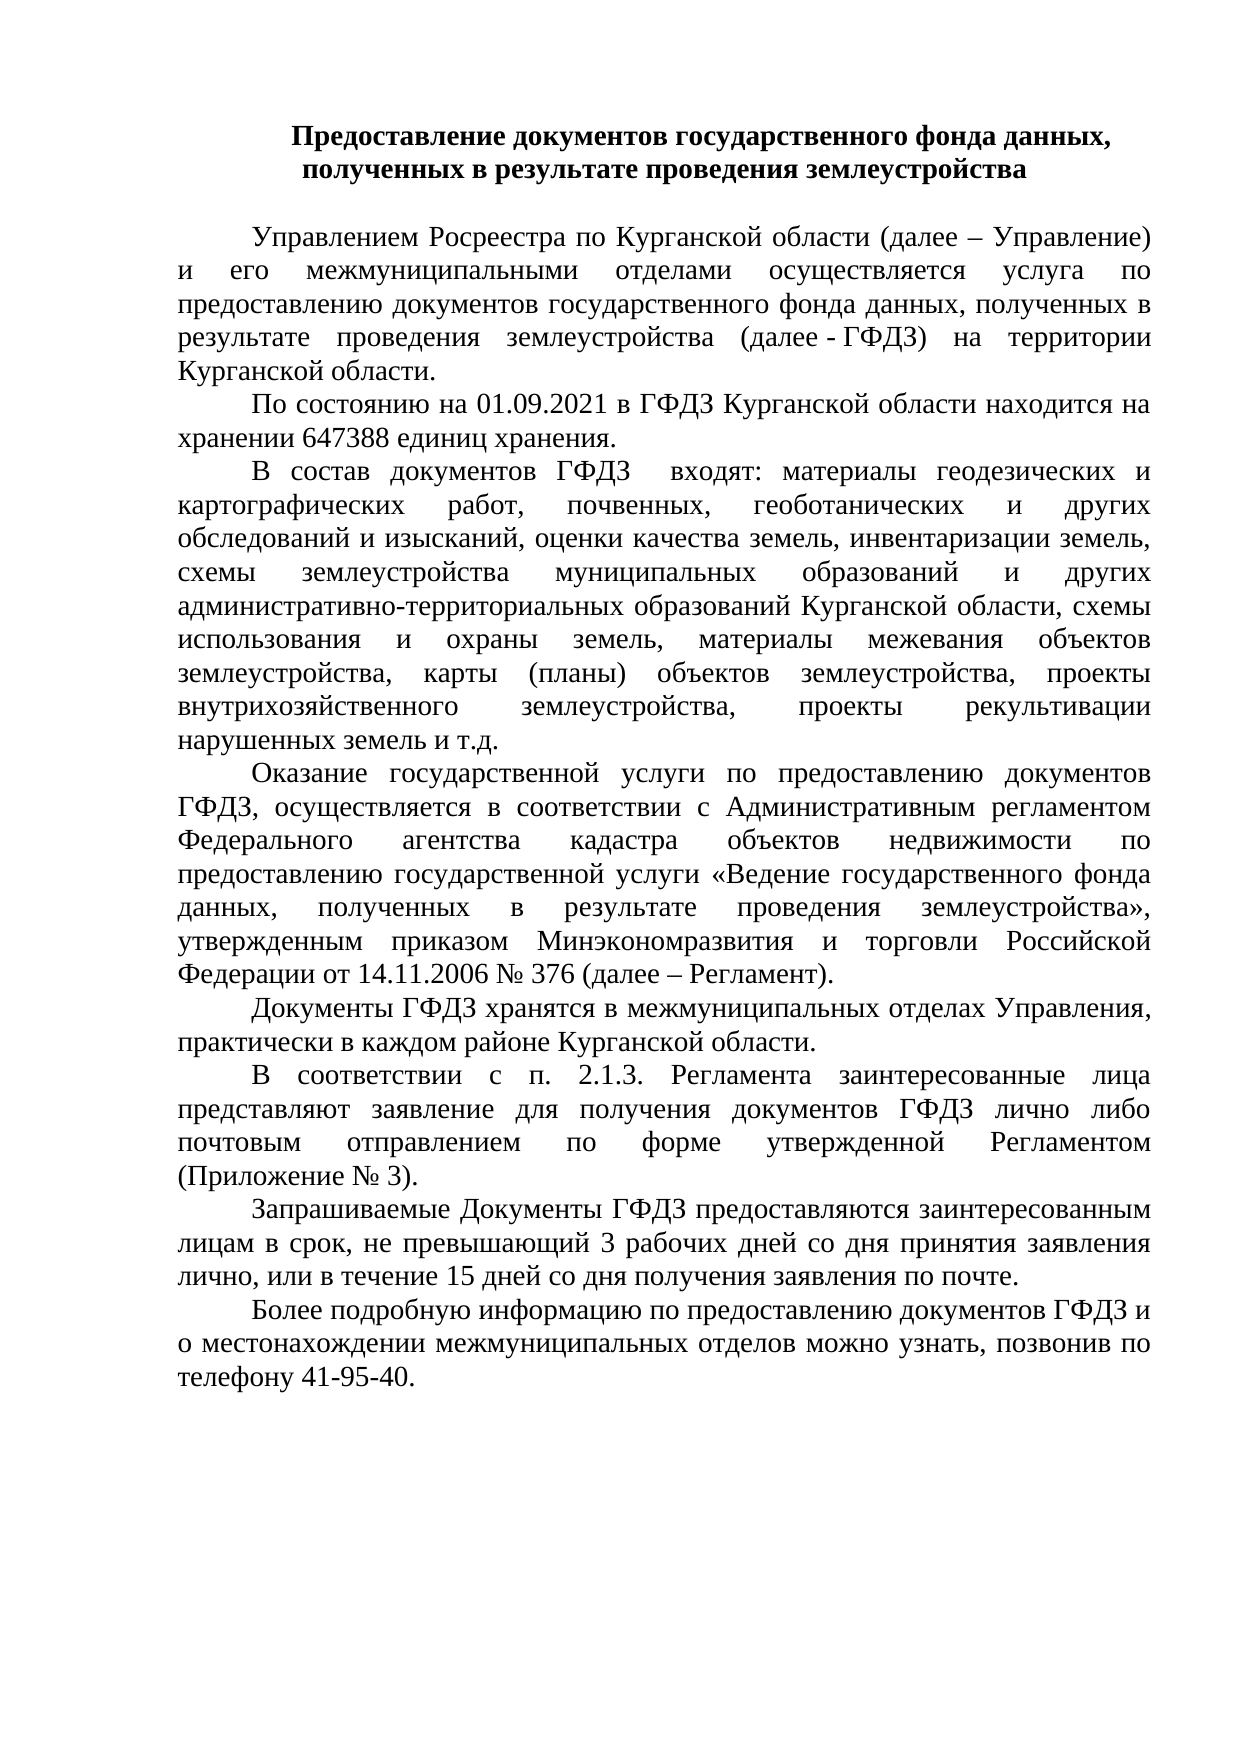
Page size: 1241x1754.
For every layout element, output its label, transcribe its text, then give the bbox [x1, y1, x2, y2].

text Документы ГФДЗ хранятся в межмуниципальных отделах Управления, практически в каждом районе Курганской области. [177, 990, 1152, 1057]
text По состоянию на 01.09.2021 в ГФДЗ Курганской области находится на хранении 647388 единиц хранения. [177, 386, 1152, 453]
text В соответствии с п. 2.1.3. Регламента заинтересованные лица представляют заявление для получения документов ГФДЗ лично либо почтовым отправлением по форме утвержденной Регламентом (Приложение № 3). [177, 1057, 1152, 1191]
text Более подробную информацию по предоставлению документов ГФДЗ и о местонахождении межмуниципальных отделов можно узнать, позвонив по телефону 41-95-40. [177, 1292, 1152, 1393]
text Оказание государственной услуги по предоставлению документов ГФДЗ, осуществляется в соответствии с Административным регламентом Федерального агентства кадастра объектов недвижимости по предоставлению государственной услуги «Ведение государственного фонда данных, полученных в результате проведения землеустройства», утвержденным приказом Минэкономразвития и торговли Российской Федерации от 14.11.2006 № 376 (далее – Регламент). [177, 755, 1152, 990]
text Предоставление документов государственного фонда данных, полученных в результате проведения землеустройства [177, 118, 1152, 185]
text Запрашиваемые Документы ГФДЗ предоставляются заинтересованным лицам в срок, не превышающий 3 рабочих дней со дня принятия заявления лично, или в течение 15 дней со дня получения заявления по почте. [177, 1191, 1152, 1292]
text Управлением Росреестра по Курганской области (далее – Управление) и его межмуниципальными отделами осуществляется услуга по предоставлению документов государственного фонда данных, полученных в результате проведения землеустройства (далее - ГФДЗ) на территории Курганской области. [177, 219, 1152, 386]
text В состав документов ГФДЗ входят: материалы геодезических и картографических работ, почвенных, геоботанических и других обследований и изысканий, оценки качества земель, инвентаризации земель, схемы землеустройства муниципальных образований и других административно-территориальных образований Курганской области, схемы использования и охраны земель, материалы межевания объектов землеустройства, карты (планы) объектов землеустройства, проекты внутрихозяйственного землеустройства, проекты рекультивации нарушенных земель и т.д. [177, 453, 1152, 755]
